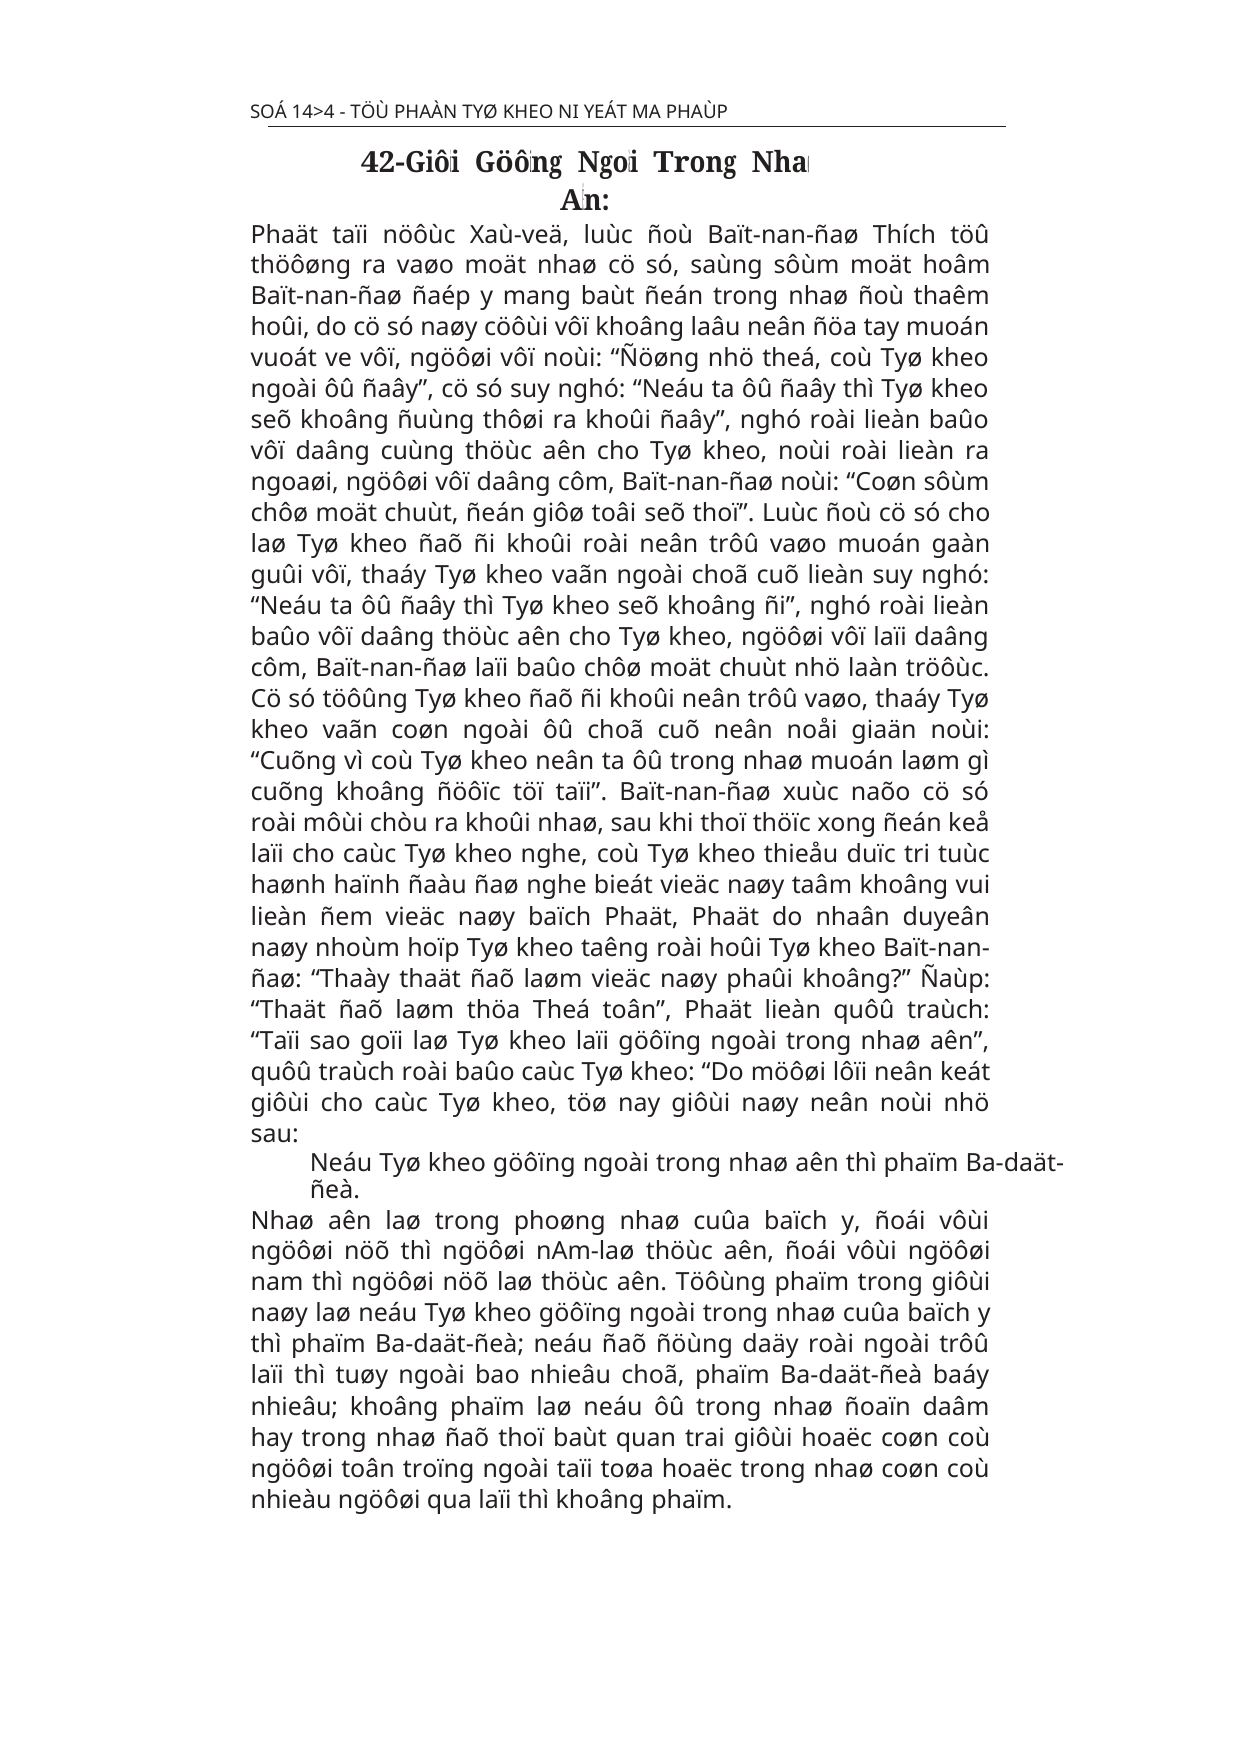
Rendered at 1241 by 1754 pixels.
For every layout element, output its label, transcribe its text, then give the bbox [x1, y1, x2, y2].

text Nhaø aên laø trong phoøng nhaø cuûa baïch y, ñoái vôùi ngöôøi nöõ thì ngöôøi nAm-laø thöùc aên, ñoái vôùi ngöôøi nam thì ngöôøi nöõ laø thöùc aên. Töôùng phaïm trong giôùi naøy laø neáu Tyø kheo göôïng ngoài trong nhaø cuûa baïch y thì phaïm Ba-daät-ñeà; neáu ñaõ ñöùng daäy roài ngoài trôû laïi thì tuøy ngoài bao nhieâu choã, phaïm Ba-daät-ñeà baáy nhieâu; khoâng phaïm laø neáu ôû trong nhaø ñoaïn daâm hay trong nhaø ñaõ thoï baùt quan trai giôùi hoaëc coøn coù ngöôøi toân troïng ngoài taïi toøa hoaëc trong nhaø coøn coù nhieàu ngöôøi qua laïi thì khoâng phaïm. [250, 1205, 990, 1515]
text Neáu Tyø kheo göôïng ngoài trong nhaø aên thì phaïm Ba-daät-ñeà. [309, 1149, 1065, 1204]
title 42-Giôùi Göôïng Ngoài Trong Nhaø AÊn: [346, 143, 823, 218]
text Phaät taïi nöôùc Xaù-veä, luùc ñoù Baït-nan-ñaø Thích töû thöôøng ra vaøo moät nhaø cö só, saùng sôùm moät hoâm Baït-nan-ñaø ñaép y mang baùt ñeán trong nhaø ñoù thaêm hoûi, do cö só naøy cöôùi vôï khoâng laâu neân ñöa tay muoán vuoát ve vôï, ngöôøi vôï noùi: “Ñöøng nhö theá, coù Tyø kheo ngoài ôû ñaây”, cö só suy nghó: “Neáu ta ôû ñaây thì Tyø kheo seõ khoâng ñuùng thôøi ra khoûi ñaây”, nghó roài lieàn baûo vôï daâng cuùng thöùc aên cho Tyø kheo, noùi roài lieàn ra ngoaøi, ngöôøi vôï daâng côm, Baït-nan-ñaø noùi: “Coøn sôùm chôø moät chuùt, ñeán giôø toâi seõ thoï”. Luùc ñoù cö só cho laø Tyø kheo ñaõ ñi khoûi roài neân trôû vaøo muoán gaàn guûi vôï, thaáy Tyø kheo vaãn ngoài choã cuõ lieàn suy nghó: “Neáu ta ôû ñaây thì Tyø kheo seõ khoâng ñi”, nghó roài lieàn baûo vôï daâng thöùc aên cho Tyø kheo, ngöôøi vôï laïi daâng côm, Baït-nan-ñaø laïi baûo chôø moät chuùt nhö laàn tröôùc. Cö só töôûng Tyø kheo ñaõ ñi khoûi neân trôû vaøo, thaáy Tyø kheo vaãn coøn ngoài ôû choã cuõ neân noåi giaän noùi: “Cuõng vì coù Tyø kheo neân ta ôû trong nhaø muoán laøm gì cuõng khoâng ñöôïc töï taïi”. Baït-nan-ñaø xuùc naõo cö só roài môùi chòu ra khoûi nhaø, sau khi thoï thöïc xong ñeán keå laïi cho caùc Tyø kheo nghe, coù Tyø kheo thieåu duïc tri tuùc haønh haïnh ñaàu ñaø nghe bieát vieäc naøy taâm khoâng vui lieàn ñem vieäc naøy baïch Phaät, Phaät do nhaân duyeân naøy nhoùm hoïp Tyø kheo taêng roài hoûi Tyø kheo Baït-nan-ñaø: “Thaày thaät ñaõ laøm vieäc naøy phaûi khoâng?” Ñaùp: “Thaät ñaõ laøm thöa Theá toân”, Phaät lieàn quôû traùch: “Taïi sao goïi laø Tyø kheo laïi göôïng ngoài trong nhaø aên”, quôû traùch roài baûo caùc Tyø kheo: “Do möôøi lôïi neân keát giôùi cho caùc Tyø kheo, töø nay giôùi naøy neân noùi nhö sau: [250, 218, 990, 1149]
text SOÁ 14>4 - TÖÙ PHAÀN TYØ KHEO NI YEÁT MA PHAÙP [250, 98, 1065, 124]
